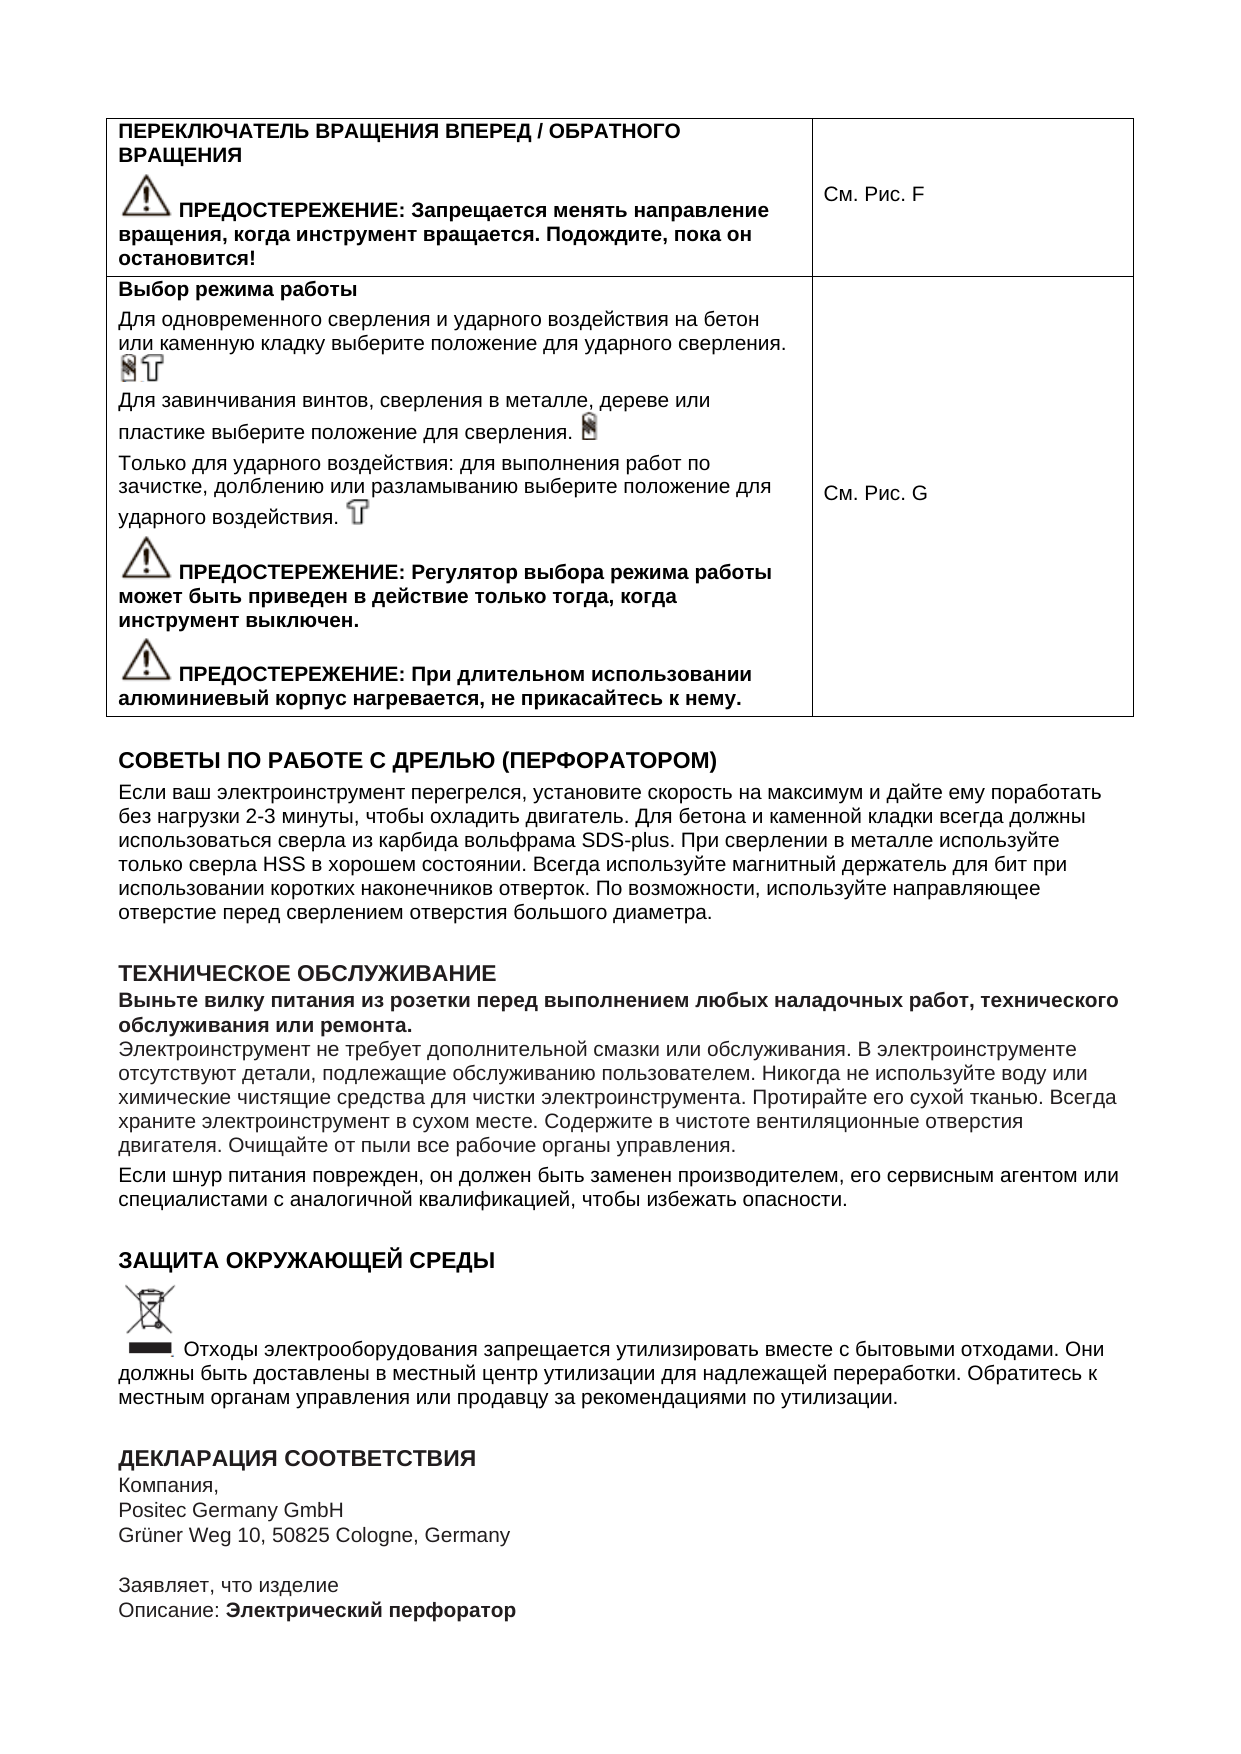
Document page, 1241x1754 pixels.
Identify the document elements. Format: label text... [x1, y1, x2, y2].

table_cell См. Рис. G [813, 277, 1133, 716]
text Grüner Weg 10, 50825 Cologne, Germany [118, 1522, 1122, 1547]
text СОВЕТЫ ПО РАБОТЕ С ДРЕЛЬЮ (ПЕРФОРАТОРОМ) [118, 747, 1122, 774]
text Выньте вилку питания из розетки перед выполнением любых наладочных работ, технического обслуживания или ремонта. [118, 986, 1122, 1037]
text ТЕХНИЧЕСКОЕ ОБСЛУЖИВАНИЕ [118, 960, 1122, 986]
text ДЕКЛАРАЦИЯ СООТВЕТСТВИЯ [118, 1445, 1122, 1471]
table_cell Выбор режима работы Для одновременного сверления и ударного воздействия на бетон или каменную кладку выберите положение для ударного сверления. Для завинчивания винтов, сверления в металле, дереве или пластике выберите положение для сверления. Только для ударного воздействия: для выполнения работ по зачистке, долблению или разламыванию выберите положение для ударного воздействия. ПРЕДОСТЕРЕЖЕНИЕ: Регулятор выбора режима работы может быть приведен в действие только тогда, когда инструмент выключен. ПРЕДОСТЕРЕЖЕНИЕ: При длительном использовании алюминиевый корпус нагревается, не прикасайтесь к нему. [107, 277, 812, 716]
text Электроинструмент не требует дополнительной смазки или обслуживания. В электроинструменте отсутствуют детали, подлежащие обслуживанию пользователем. Никогда не используйте воду или химические чистящие средства для чистки электроинструмента. Протирайте его сухой тканью. Всегда храните электроинструмент в сухом месте. Содержите в чистоте вентиляционные отверстия двигателя. Очищайте от пыли все рабочие органы управления. [118, 1037, 1122, 1156]
text Если шнур питания поврежден, он должен быть заменен производителем, его сервисным агентом или специалистами с аналогичной квалификацией, чтобы избежать опасности. [118, 1163, 1122, 1211]
text Компания, [118, 1471, 1122, 1496]
text Заявляет, что изделие [118, 1572, 1122, 1597]
table_cell ПЕРЕКЛЮЧАТЕЛЬ ВРАЩЕНИЯ ВПЕРЕД / ОБРАТНОГО ВРАЩЕНИЯ ПРЕДОСТЕРЕЖЕНИЕ: Запрещается менять направление вращения, когда инструмент вращается. Подождите, пока он остановится! [107, 119, 812, 276]
text Описание: Электрический перфоратор [118, 1597, 1122, 1622]
text Отходы электрооборудования запрещается утилизировать вместе с бытовыми отходами. Они должны быть доставлены в местный центр утилизации для надлежащей переработки. Обратитесь к местным органам управления или продавцу за рекомендациями по утилизации. [118, 1280, 1122, 1408]
text Positec Germany GmbH [118, 1496, 1122, 1522]
text ЗАЩИТА ОКРУЖАЮЩЕЙ СРЕДЫ [118, 1247, 1122, 1273]
table_cell См. Рис. F [813, 119, 1133, 276]
text Если ваш электроинструмент перегрелся, установите скорость на максимум и дайте ему поработать без нагрузки 2-3 минуты, чтобы охладить двигатель. Для бетона и каменной кладки всегда должны использоваться сверла из карбида вольфрама SDS-plus. При сверлении в металле используйте только сверла HSS в хорошем состоянии. Всегда используйте магнитный держатель для бит при использовании коротких наконечников отверток. По возможности, используйте направляющее отверстие перед сверлением отверстия большого диаметра. [118, 780, 1122, 924]
